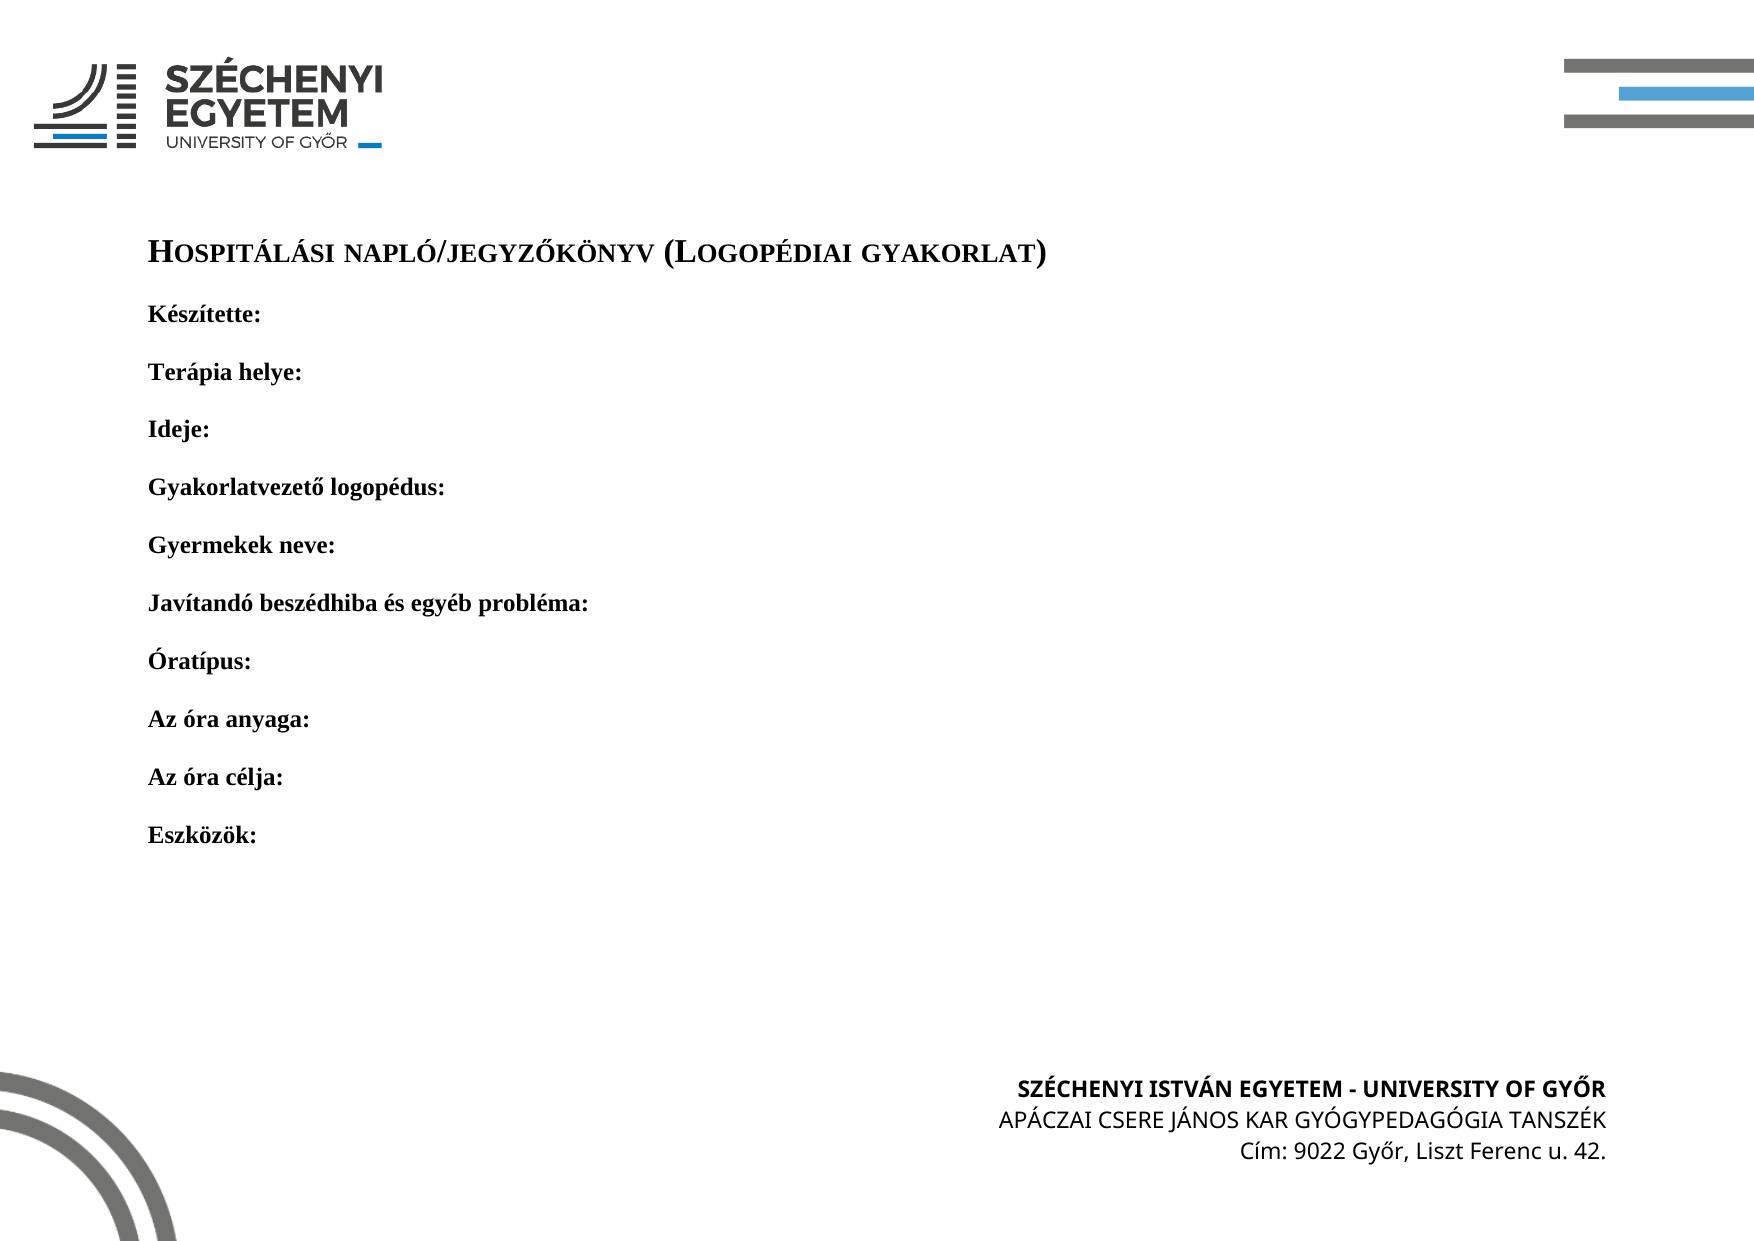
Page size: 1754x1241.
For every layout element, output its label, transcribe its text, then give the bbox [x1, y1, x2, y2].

text Óratípus: [148, 646, 1606, 675]
picture [1466, 1, 1754, 161]
text Javítandó beszédhiba és egyéb probléma: [148, 588, 1606, 617]
text Eszközök: [148, 820, 1606, 849]
text Az óra anyaga: [148, 704, 1606, 733]
text Ideje: [148, 414, 1606, 443]
text Gyakorlatvezető logopédus: [148, 472, 1606, 501]
text Gyermekek neve: [148, 530, 1606, 559]
text Az óra célja: [148, 762, 1606, 791]
picture [0, 1040, 238, 1241]
text Hospitálási napló/jegyzőkönyv (Logopédiai gyakorlat) [148, 231, 1606, 269]
picture [3, 0, 439, 186]
text Készítette: [148, 299, 1606, 327]
text Terápia helye: [148, 357, 1606, 385]
